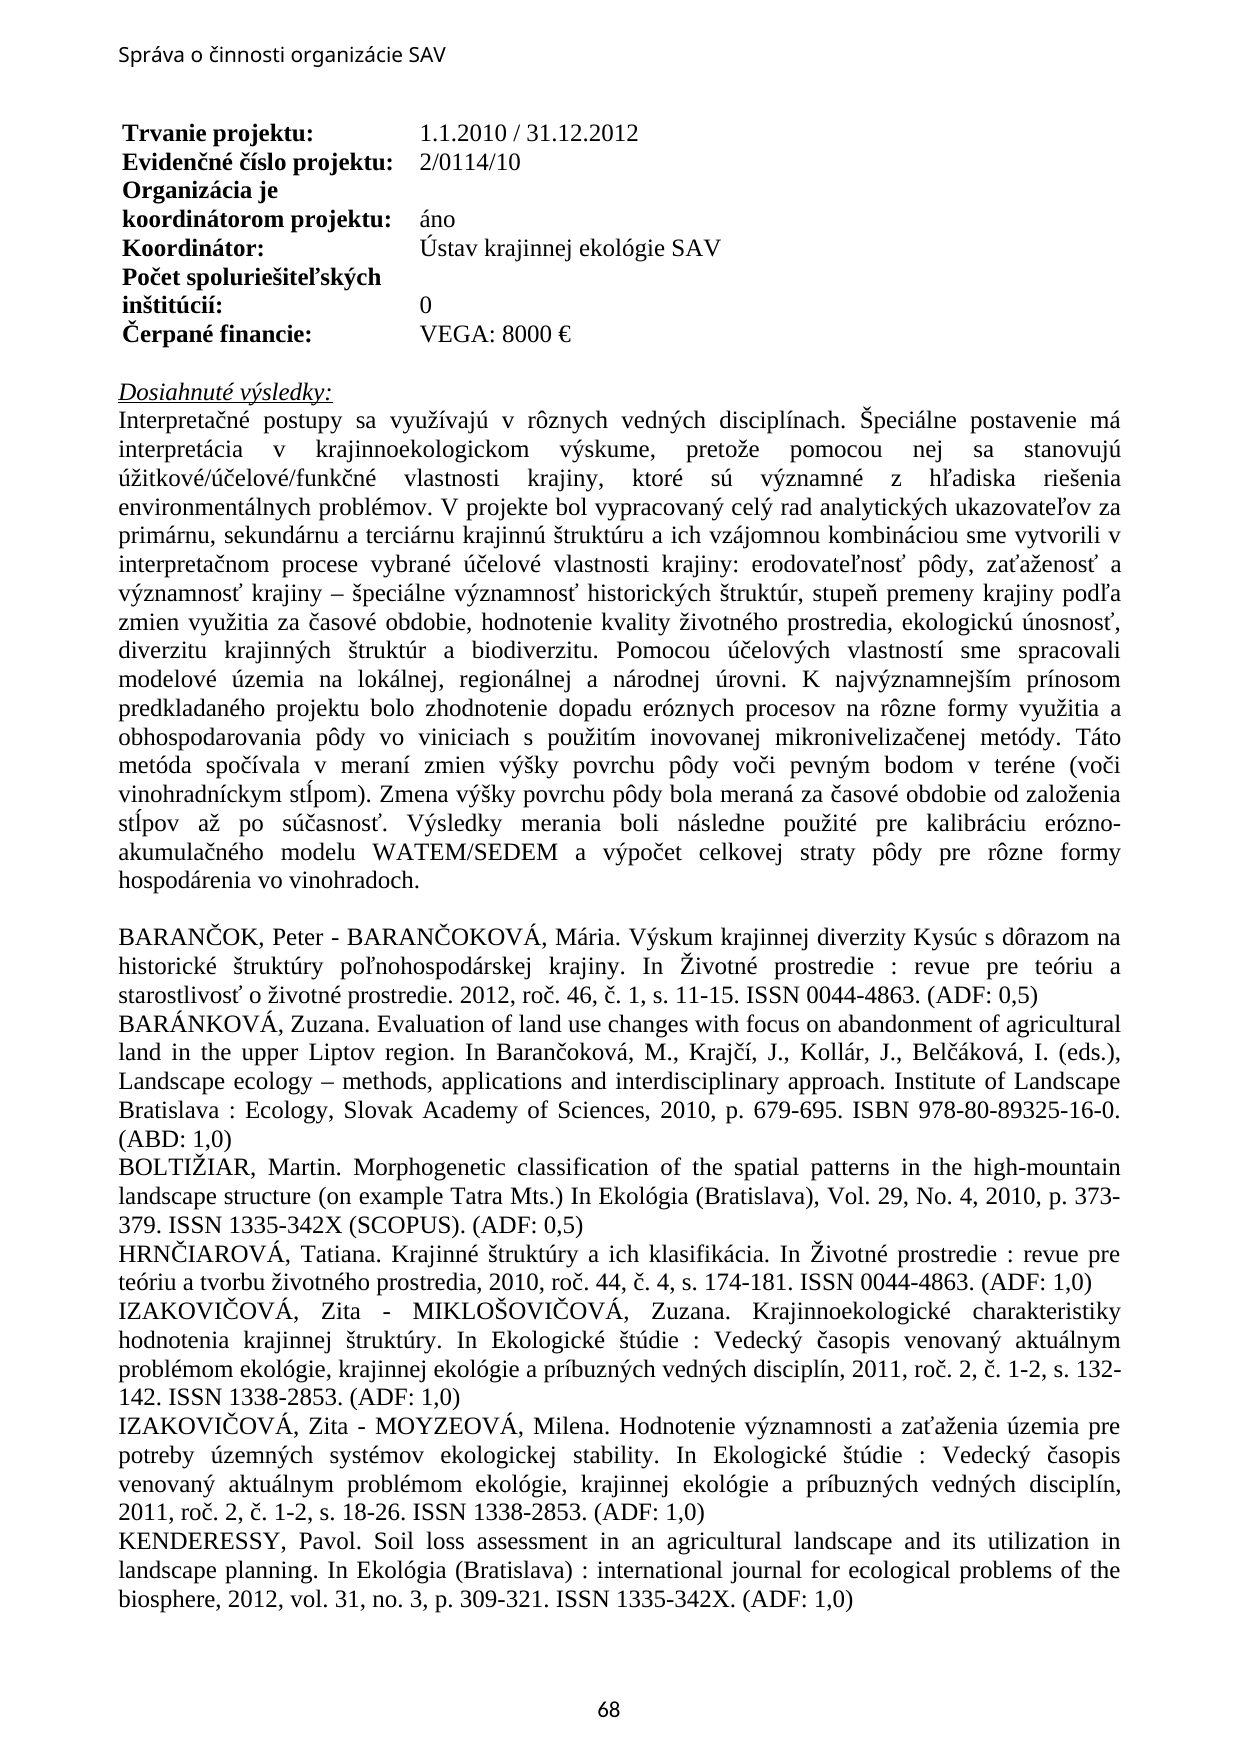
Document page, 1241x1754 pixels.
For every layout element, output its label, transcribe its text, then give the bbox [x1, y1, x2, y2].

text Dosiahnuté výsledky: Interpretačné postupy sa využívajú v rôznych vedných disciplínach. Špeciálne postavenie má interpretácia v krajinnoekologickom výskume, pretože pomocou nej sa stanovujú úžitkové/účelové/funkčné vlastnosti krajiny, ktoré sú významné z hľadiska riešenia environmentálnych problémov. V projekte bol vypracovaný celý rad analytických ukazovateľov za primárnu, sekundárnu a terciárnu krajinnú štruktúru a ich vzájomnou kombináciou sme vytvorili v interpretačnom procese vybrané účelové vlastnosti krajiny: erodovateľnosť pôdy, zaťaženosť a významnosť krajiny – špeciálne významnosť historických štruktúr, stupeň premeny krajiny podľa zmien využitia za časové obdobie, hodnotenie kvality životného prostredia, ekologickú únosnosť, diverzitu krajinných štruktúr a biodiverzitu. Pomocou účelových vlastností sme spracovali modelové územia na lokálnej, regionálnej a národnej úrovni. K najvýznamnejším prínosom predkladaného projektu bolo zhodnotenie dopadu eróznych procesov na rôzne formy využitia a obhospodarovania pôdy vo viniciach s použitím inovovanej mikronivelizačenej metódy. Táto metóda spočívala v meraní zmien výšky povrchu pôdy voči pevným bodom v teréne (voči vinohradníckym stĺpom). Zmena výšky povrchu pôdy bola meraná za časové obdobie od založenia stĺpov až po súčasnosť. Výsledky merania boli následne použité pre kalibráciu erózno-akumulačného modelu WATEM/SEDEM a výpočet celkovej straty pôdy pre rôzne formy hospodárenia vo vinohradoch. [118, 348, 1122, 922]
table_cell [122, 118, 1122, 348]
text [118, 922, 1122, 1612]
